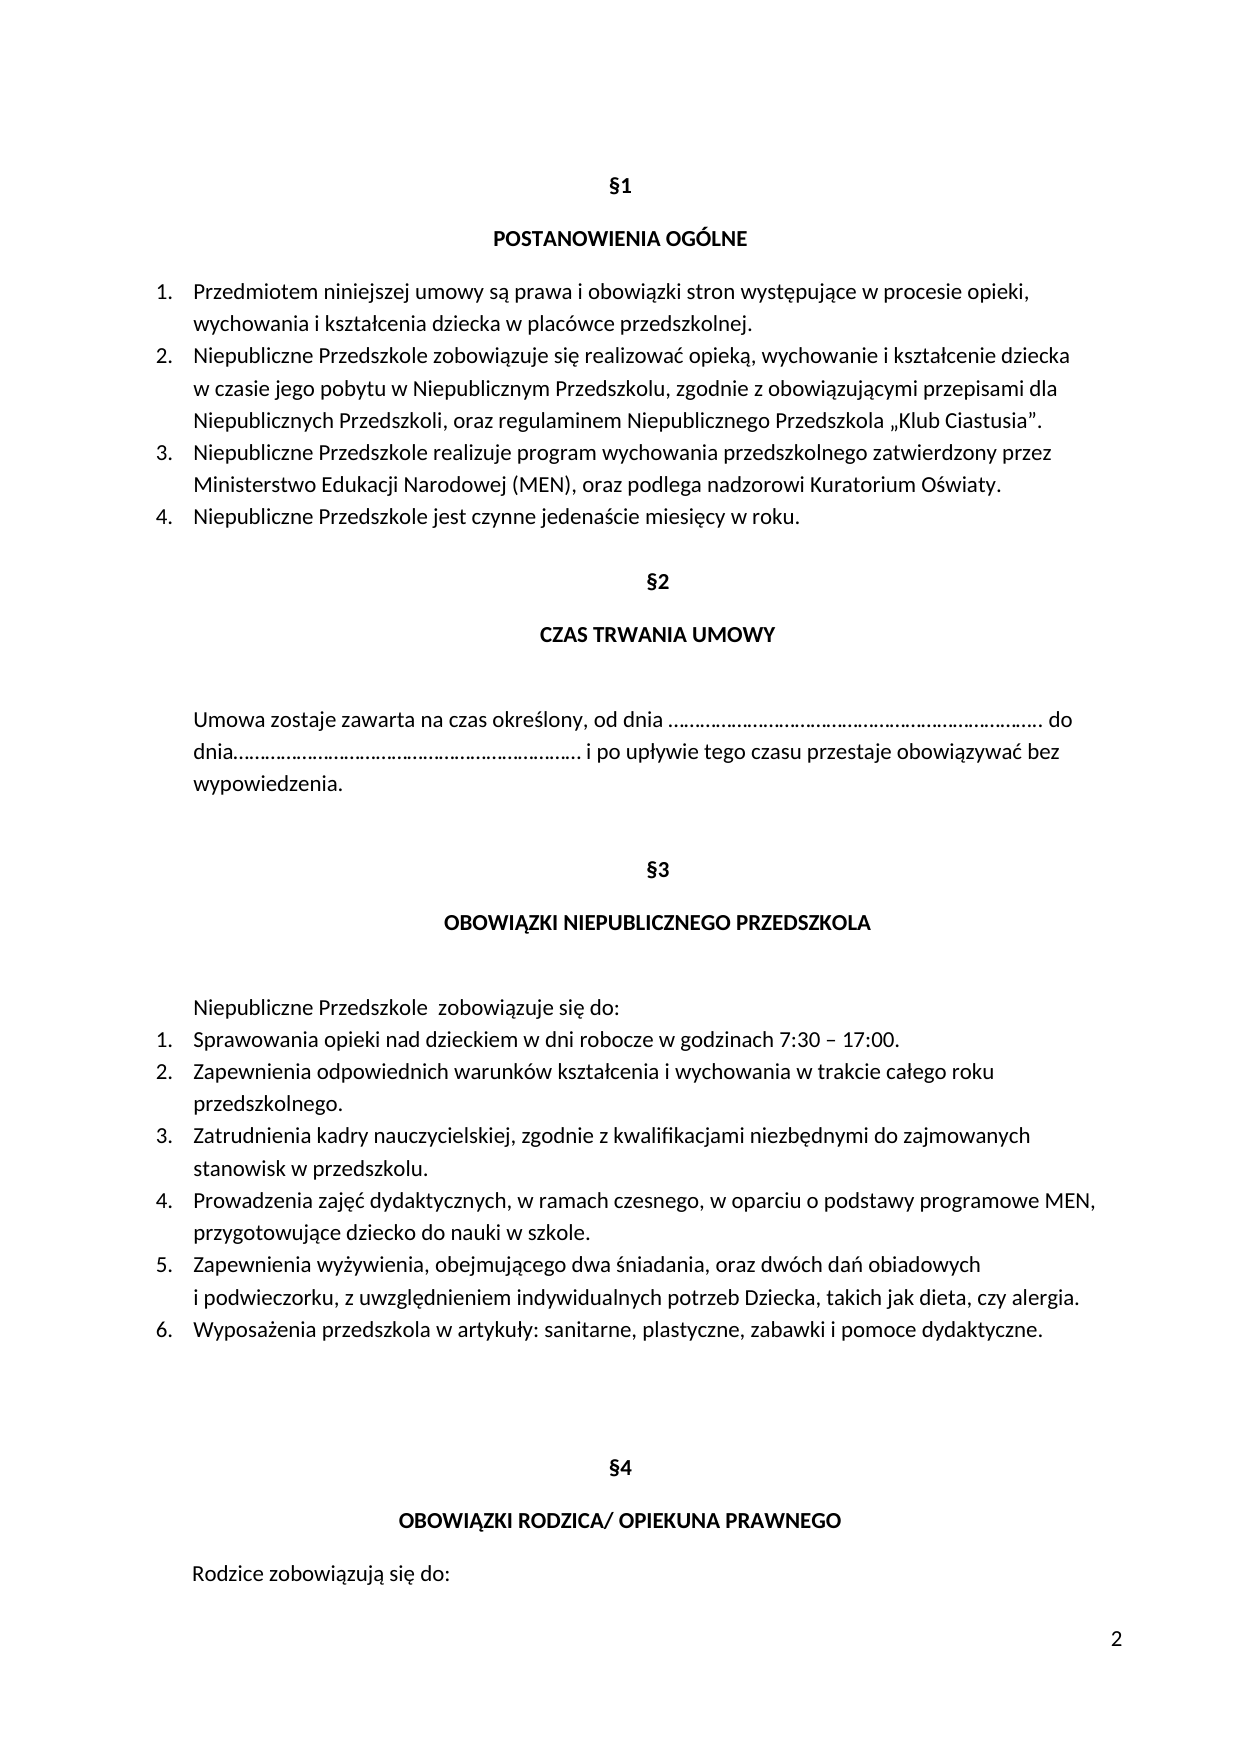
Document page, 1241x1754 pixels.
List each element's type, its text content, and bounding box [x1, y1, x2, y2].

list Niepubliczne Przedszkole jest czynne jedenaście miesięcy w roku. [156, 502, 1122, 531]
text §1 [118, 171, 1122, 199]
list OBOWIĄZKI NIEPUBLICZNEGO PRZEDSZKOLA [193, 908, 1122, 936]
list §3 [193, 855, 1122, 883]
text §4 [118, 1453, 1122, 1481]
list Niepubliczne Przedszkole realizuje program wychowania przedszkolnego zatwierdzony przez Ministerstwo Edukacji Narodowej (MEN), oraz podlega nadzorowi Kuratorium Oświaty. [156, 438, 1122, 498]
list Niepubliczne Przedszkole zobowiązuje się realizować opieką, wychowanie i kształcenie dziecka w czasie jego pobytu w Niepublicznym Przedszkolu, zgodnie z obowiązującymi przepisami dla Niepublicznych Przedszkoli, oraz regulaminem Niepublicznego Przedszkola „Klub Ciastusia”. [156, 342, 1122, 434]
list Zapewnienia wyżywienia, obejmującego dwa śniadania, oraz dwóch dań obiadowych i podwieczorku, z uwzględnieniem indywidualnych potrzeb Dziecka, takich jak dieta, czy alergia. [156, 1250, 1122, 1311]
list §2 [193, 567, 1122, 595]
list CZAS TRWANIA UMOWY [193, 620, 1122, 648]
list Niepubliczne Przedszkole zobowiązuje się do: [193, 993, 1122, 1021]
text POSTANOWIENIA OGÓLNE [118, 224, 1122, 252]
list Umowa zostaje zawarta na czas określony, od dnia …………………………………………………………….. do dnia………………………………………………………… i po upływie tego czasu przestaje obowiązywać bez wypowiedzenia. [193, 705, 1122, 797]
list Zapewnienia odpowiednich warunków kształcenia i wychowania w trakcie całego roku przedszkolnego. [156, 1057, 1122, 1117]
list Wyposażenia przedszkola w artykuły: sanitarne, plastyczne, zabawki i pomoce dydaktyczne. [156, 1315, 1122, 1343]
list Przedmiotem niniejszej umowy są prawa i obowiązki stron występujące w procesie opieki, wychowania i kształcenia dziecka w placówce przedszkolnej. [156, 277, 1122, 337]
list Zatrudnienia kadry nauczycielskiej, zgodnie z kwalifikacjami niezbędnymi do zajmowanych stanowisk w przedszkolu. [156, 1122, 1122, 1182]
list Sprawowania opieki nad dzieckiem w dni robocze w godzinach 7:30 – 17:00. [156, 1025, 1122, 1053]
list Prowadzenia zajęć dydaktycznych, w ramach czesnego, w oparciu o podstawy programowe MEN, przygotowujące dziecko do nauki w szkole. [156, 1186, 1122, 1246]
text Rodzice zobowiązują się do: [118, 1559, 1122, 1587]
text OBOWIĄZKI RODZICA/ OPIEKUNA PRAWNEGO [118, 1506, 1122, 1534]
